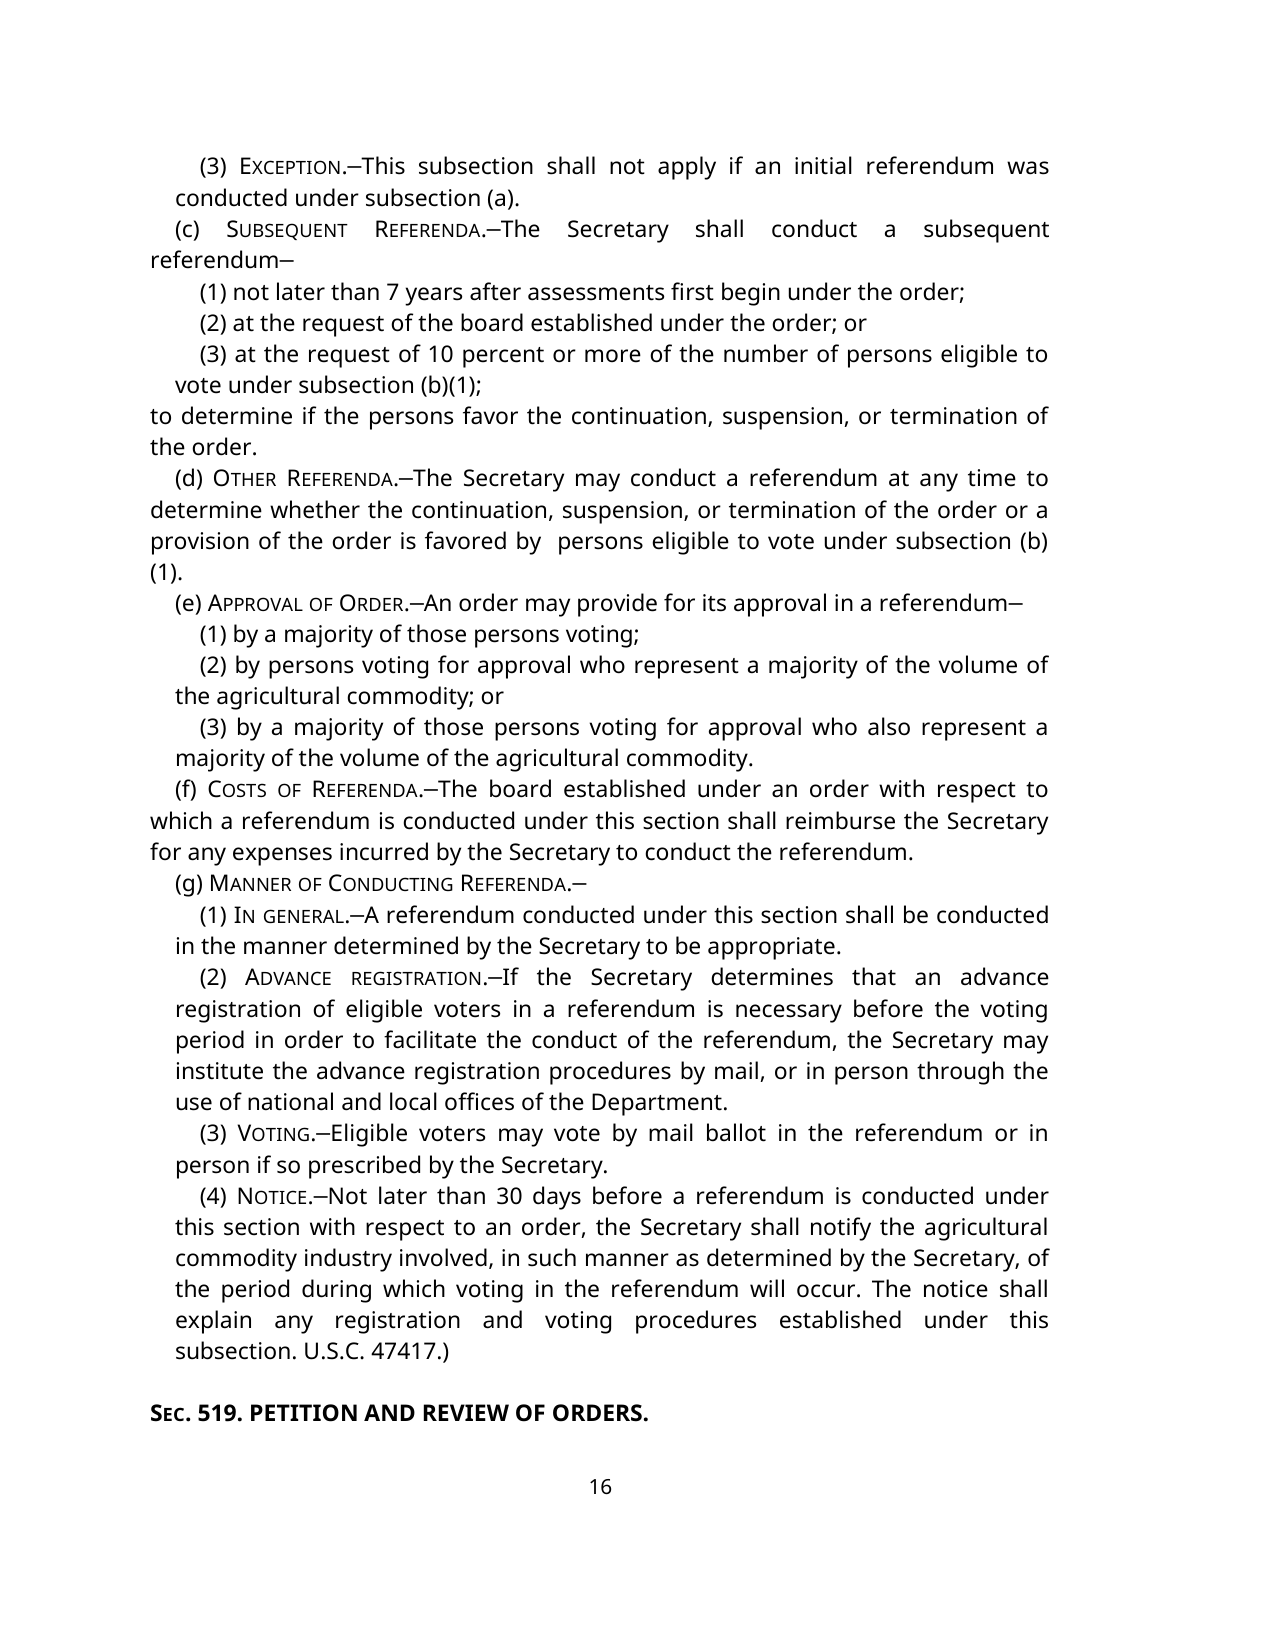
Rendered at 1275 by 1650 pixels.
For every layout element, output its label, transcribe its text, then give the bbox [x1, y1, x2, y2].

text (f) Costs of Referenda.The board established under an order with respect to which a referendum is conducted under this section shall reimburse the Secretary for any expenses incurred by the Secretary to conduct the referendum. [150, 773, 1050, 867]
text (g) Manner of Conducting Referenda. [150, 867, 1050, 899]
text (1) not later than 7 years after assessments first begin under the order; [175, 276, 1050, 307]
text (2) by persons voting for approval who represent a majority of the volume of the agricultural commodity; or [175, 649, 1050, 711]
text (3) Voting.Eligible voters may vote by mail ballot in the referendum or in person if so prescribed by the Secretary. [175, 1117, 1050, 1179]
text (d) Other Referenda.The Secretary may conduct a referendum at any time to determine whether the continuation, suspension, or termination of the order or a provision of the order is favored by persons eligible to vote under subsection (b)(1). [150, 462, 1050, 587]
text (e) Approval of Order.An order may provide for its approval in a referendum [150, 587, 1050, 618]
text (4) Notice.Not later than 30 days before a referendum is conducted under this section with respect to an order, the Secretary shall notify the agricultural commodity industry involved, in such manner as determined by the Secretary, of the period during which voting in the referendum will occur. The notice shall explain any registration and voting procedures established under this subsection. U.S.C. 47417.) [175, 1179, 1050, 1366]
text (3) Exception.This subsection shall not apply if an initial referendum was conducted under subsection (a). [175, 150, 1050, 213]
text to determine if the persons favor the continuation, suspension, or termination of the order. [150, 400, 1050, 462]
text (3) at the request of 10 percent or more of the number of persons eligible to vote under subsection (b)(1); [175, 338, 1050, 400]
text (2) at the request of the board established under the order; or [175, 307, 1050, 338]
text (2) Advance registration.If the Secretary determines that an advance registration of eligible voters in a referendum is necessary before the voting period in order to facilitate the conduct of the referendum, the Secretary may institute the advance registration procedures by mail, or in person through the use of national and local offices of the Department. [175, 961, 1050, 1117]
text (3) by a majority of those persons voting for approval who also represent a majority of the volume of the agricultural commodity. [175, 711, 1050, 773]
text (1) In general.A referendum conducted under this section shall be conducted in the manner determined by the Secretary to be appropriate. [175, 899, 1050, 961]
text Sec. 519. PETITION AND REVIEW OF ORDERS. [150, 1397, 1050, 1428]
text (1) by a majority of those persons voting; [175, 618, 1050, 649]
text (c) Subsequent Referenda.The Secretary shall conduct a subsequent referendum [150, 213, 1050, 276]
